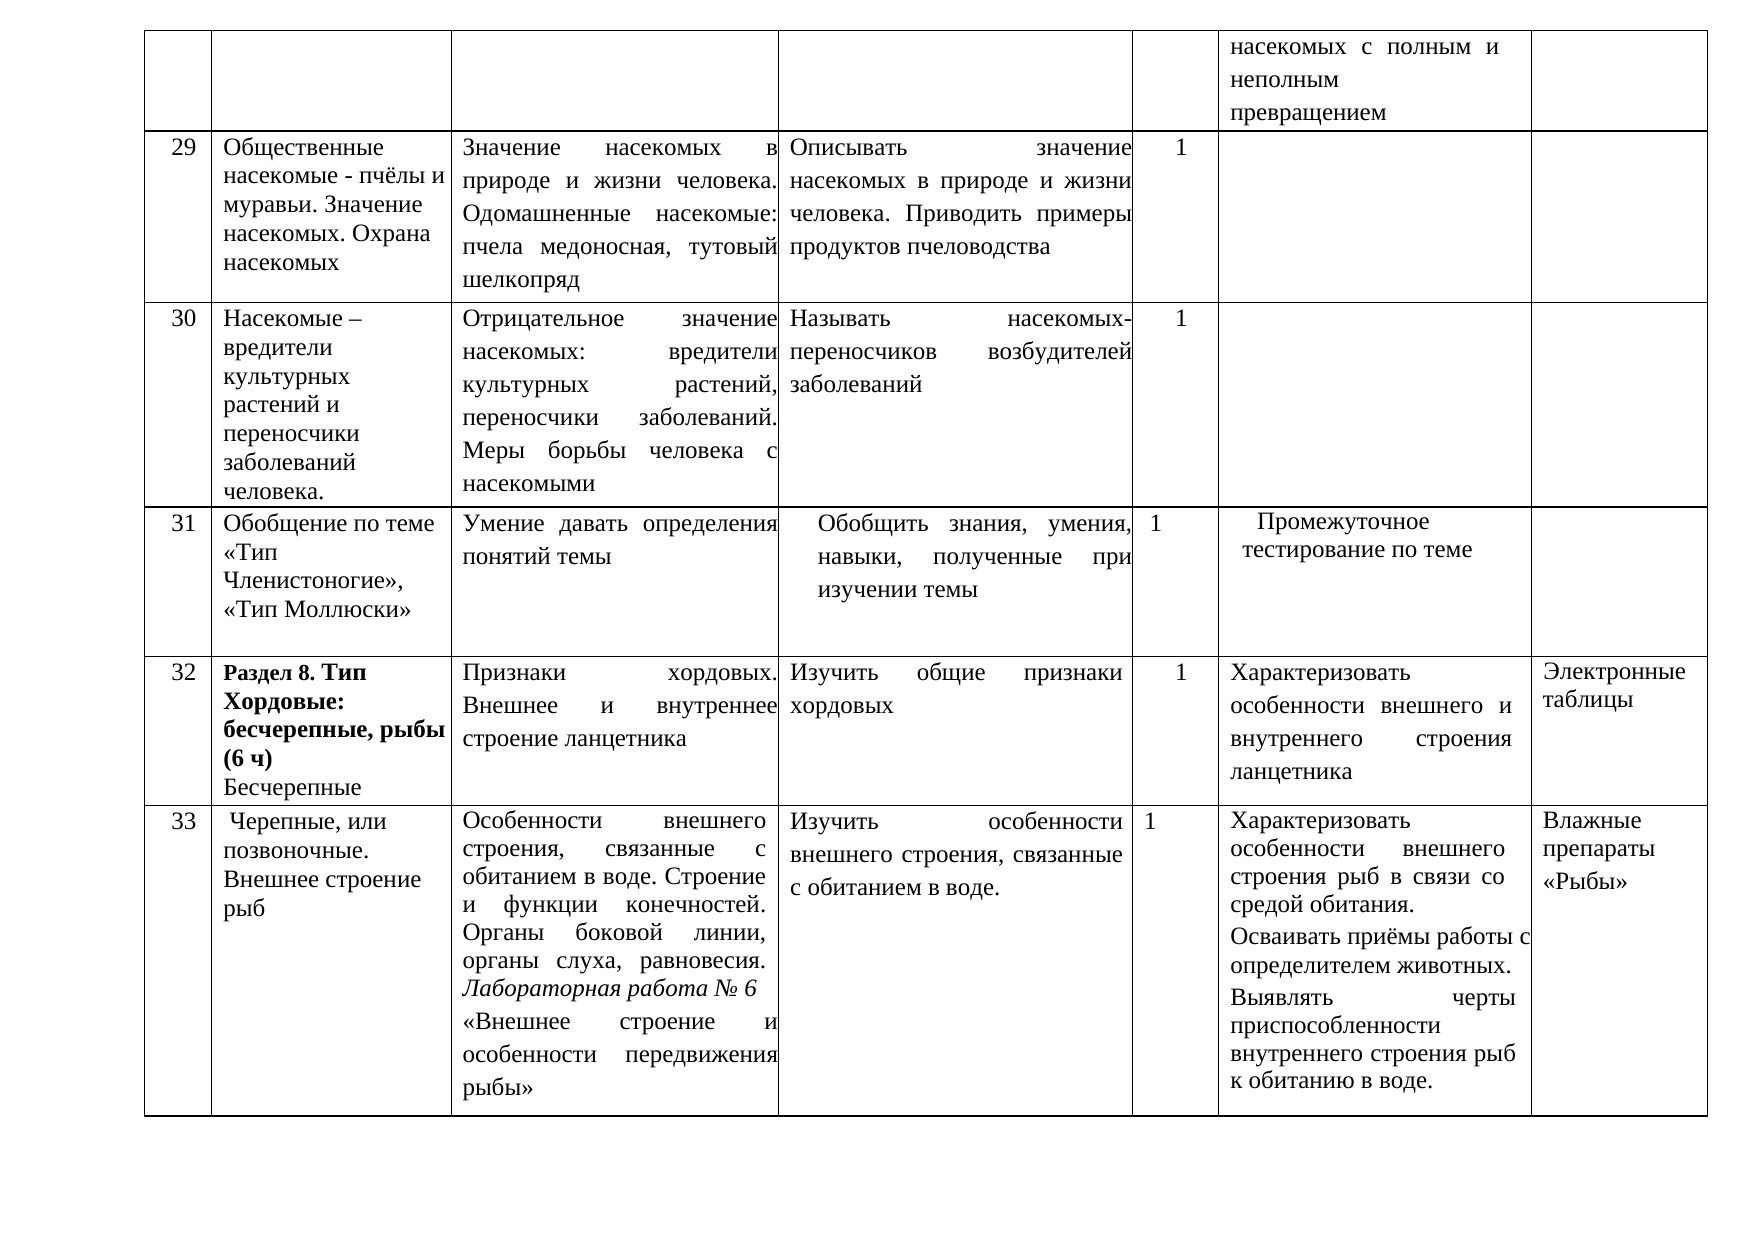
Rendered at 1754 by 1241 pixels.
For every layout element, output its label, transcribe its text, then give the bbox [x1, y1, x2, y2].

table_cell Значение насекомых в природе и жизни человека. Одомашненные насекомые: пчела медоносная, тутовый шелкопряд [452, 132, 778, 302]
table_cell 1 [1133, 303, 1218, 506]
table_cell Изучить общие признаки хордовых [779, 657, 1132, 805]
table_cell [212, 806, 451, 1115]
table_cell Признаки хордовых. Внешнее и внутреннее строение ланцетника [452, 657, 778, 805]
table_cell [779, 31, 1132, 130]
table_cell 1 [1133, 132, 1218, 302]
table_cell Общественные насекомые - пчёлы и муравьи. Значение насекомых. Охрана насекомых [212, 132, 451, 302]
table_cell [1219, 31, 1531, 130]
table_cell 1 [1133, 657, 1218, 805]
table_cell 1 [1133, 806, 1218, 1115]
table_cell Называть насекомых- переносчиков возбудителей заболеваний [779, 303, 1132, 506]
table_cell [452, 31, 778, 130]
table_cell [452, 806, 778, 1115]
table_cell [1219, 132, 1531, 302]
table_cell [1219, 303, 1531, 506]
table_cell 33 [145, 806, 211, 1115]
table_cell 29 [145, 132, 211, 302]
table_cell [779, 806, 1132, 1115]
table_cell Раздел 8. Тип Хордовые: бесчерепные, рыбы (6 ч) Бесчерепные [212, 657, 451, 805]
table_cell [1532, 303, 1707, 506]
table_cell Насекомые – вредители культурных растений и переносчики заболеваний человека. [212, 303, 451, 506]
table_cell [1219, 806, 1531, 1115]
table_cell [1532, 508, 1707, 656]
table_cell Отрицательное значение насекомых: вредители культурных растений, переносчики заболеваний. Меры борьбы человека с насекомыми [452, 303, 778, 506]
table_cell Обобщение по теме «Тип Членистоногие», «Тип Моллюски» [212, 508, 451, 656]
table_cell Описывать значение насекомых в природе и жизни человека. Приводить примеры продуктов пчеловодства [779, 132, 1132, 302]
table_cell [212, 31, 451, 130]
table_cell Электронные таблицы [1532, 657, 1707, 805]
table_cell 30 [145, 303, 211, 506]
table_cell Характеризовать особенности внешнего и внутреннего строения ланцетника [1219, 657, 1531, 805]
table_cell 31 [145, 508, 211, 656]
table_cell Обобщить знания, умения, навыки, полученные при изучении темы [779, 508, 1132, 656]
table_cell 1 [1133, 31, 1218, 130]
table_cell 32 [145, 657, 211, 805]
table_cell Умение давать определения понятий темы [452, 508, 778, 656]
table_cell 1 [1133, 508, 1218, 656]
table_cell [1532, 132, 1707, 302]
table_cell 28 [145, 31, 211, 130]
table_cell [1532, 806, 1707, 1115]
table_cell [1532, 31, 1707, 130]
table_cell Промежуточное тестирование по теме [1219, 508, 1531, 656]
